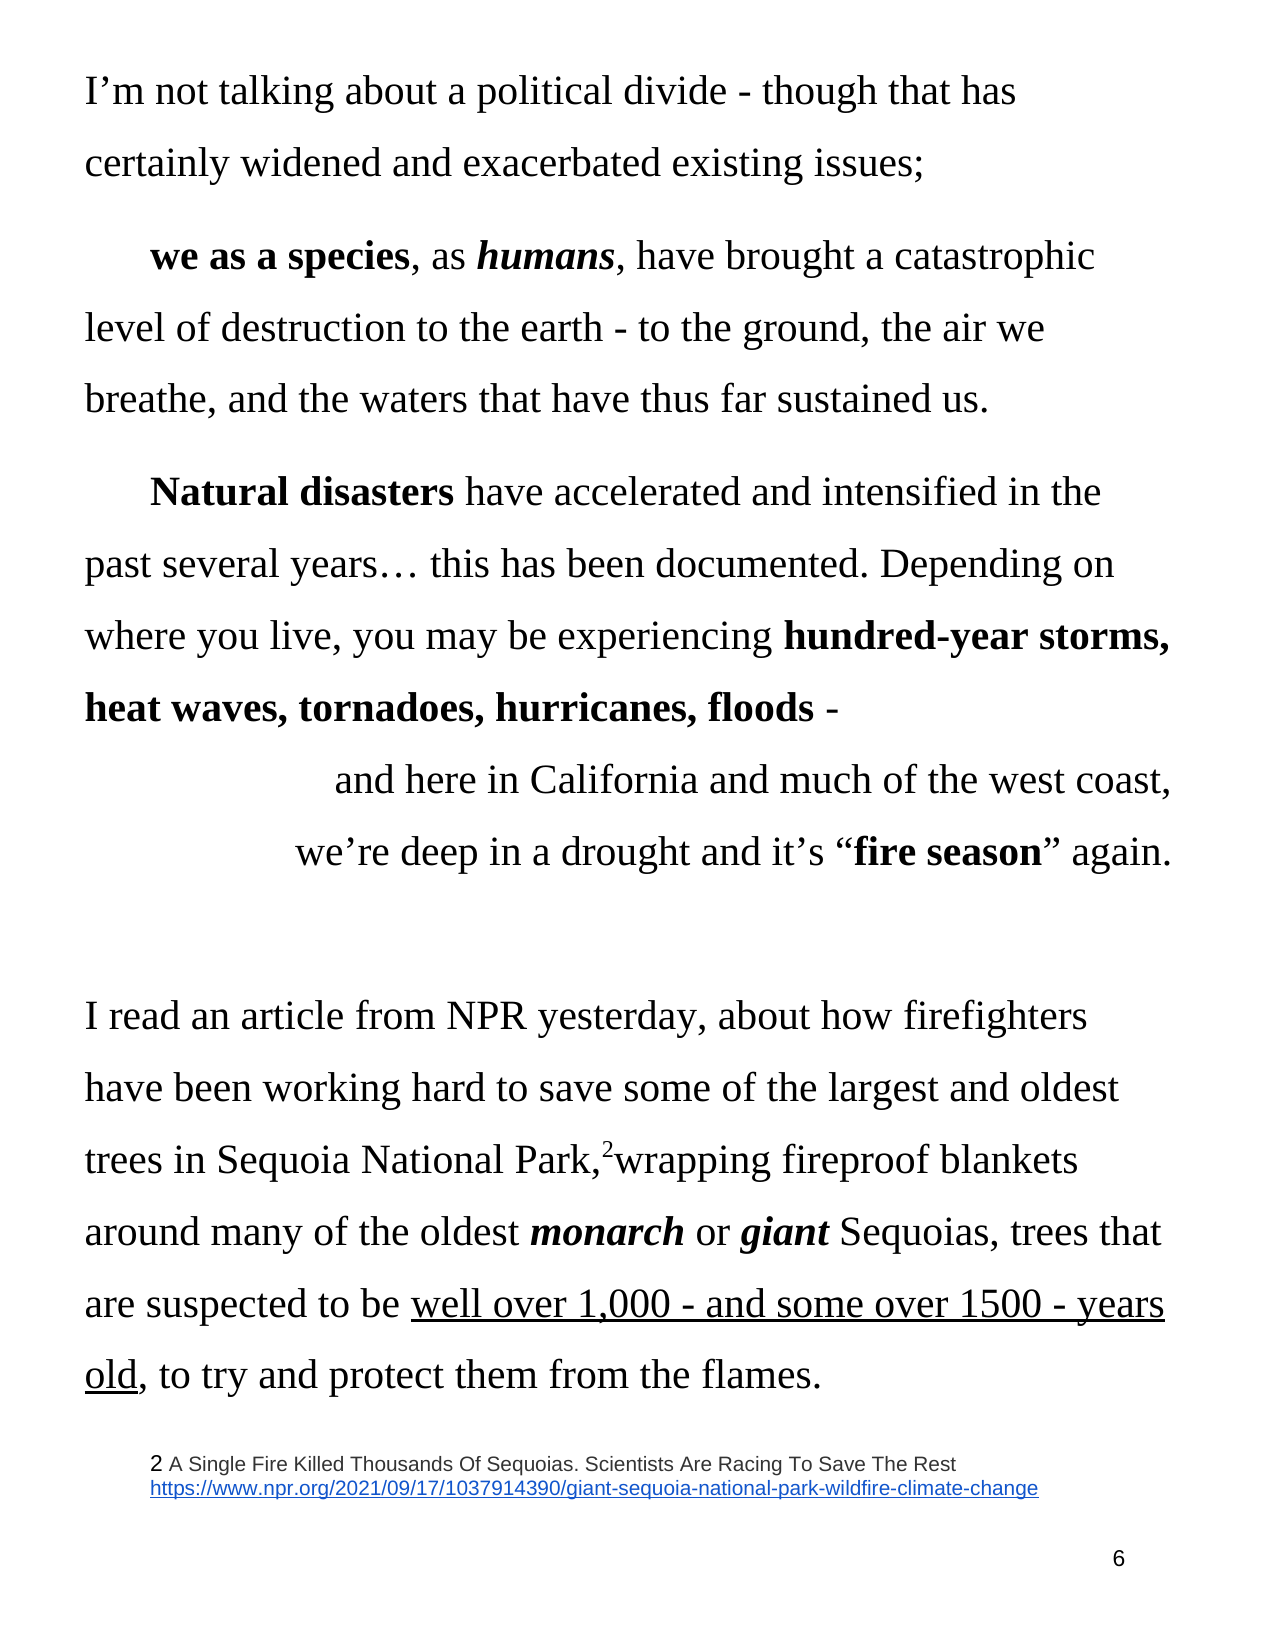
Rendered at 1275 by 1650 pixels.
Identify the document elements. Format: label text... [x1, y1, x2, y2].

text we’re deep in a drought and it’s “fire season” again. [84, 826, 1172, 874]
text and here in California and much of the west coast, [84, 754, 1172, 802]
text I read an article from NPR yesterday, about how firefighters have been working hard to save some of the largest and oldest trees in Sequoia National Park,wrapping fireproof blankets around many of the oldest monarch or giant Sequoias, trees that are suspected to be well over 1,000 - and some over 1500 - years old, to try and protect them from the flames. [84, 991, 1172, 1398]
text I’m not talking about a political divide - though that has certainly widened and exacerbated existing issues; [84, 66, 1172, 185]
text Natural disasters have accelerated and intensified in the past several years… this has been documented. Depending on where you live, you may be experiencing hundred-year storms, heat waves, tornadoes, hurricanes, floods - [84, 467, 1172, 730]
text we as a species, as humans, have brought a catastrophic level of destruction to the earth - to the ground, the air we breathe, and the waters that have thus far sustained us. [84, 230, 1172, 422]
